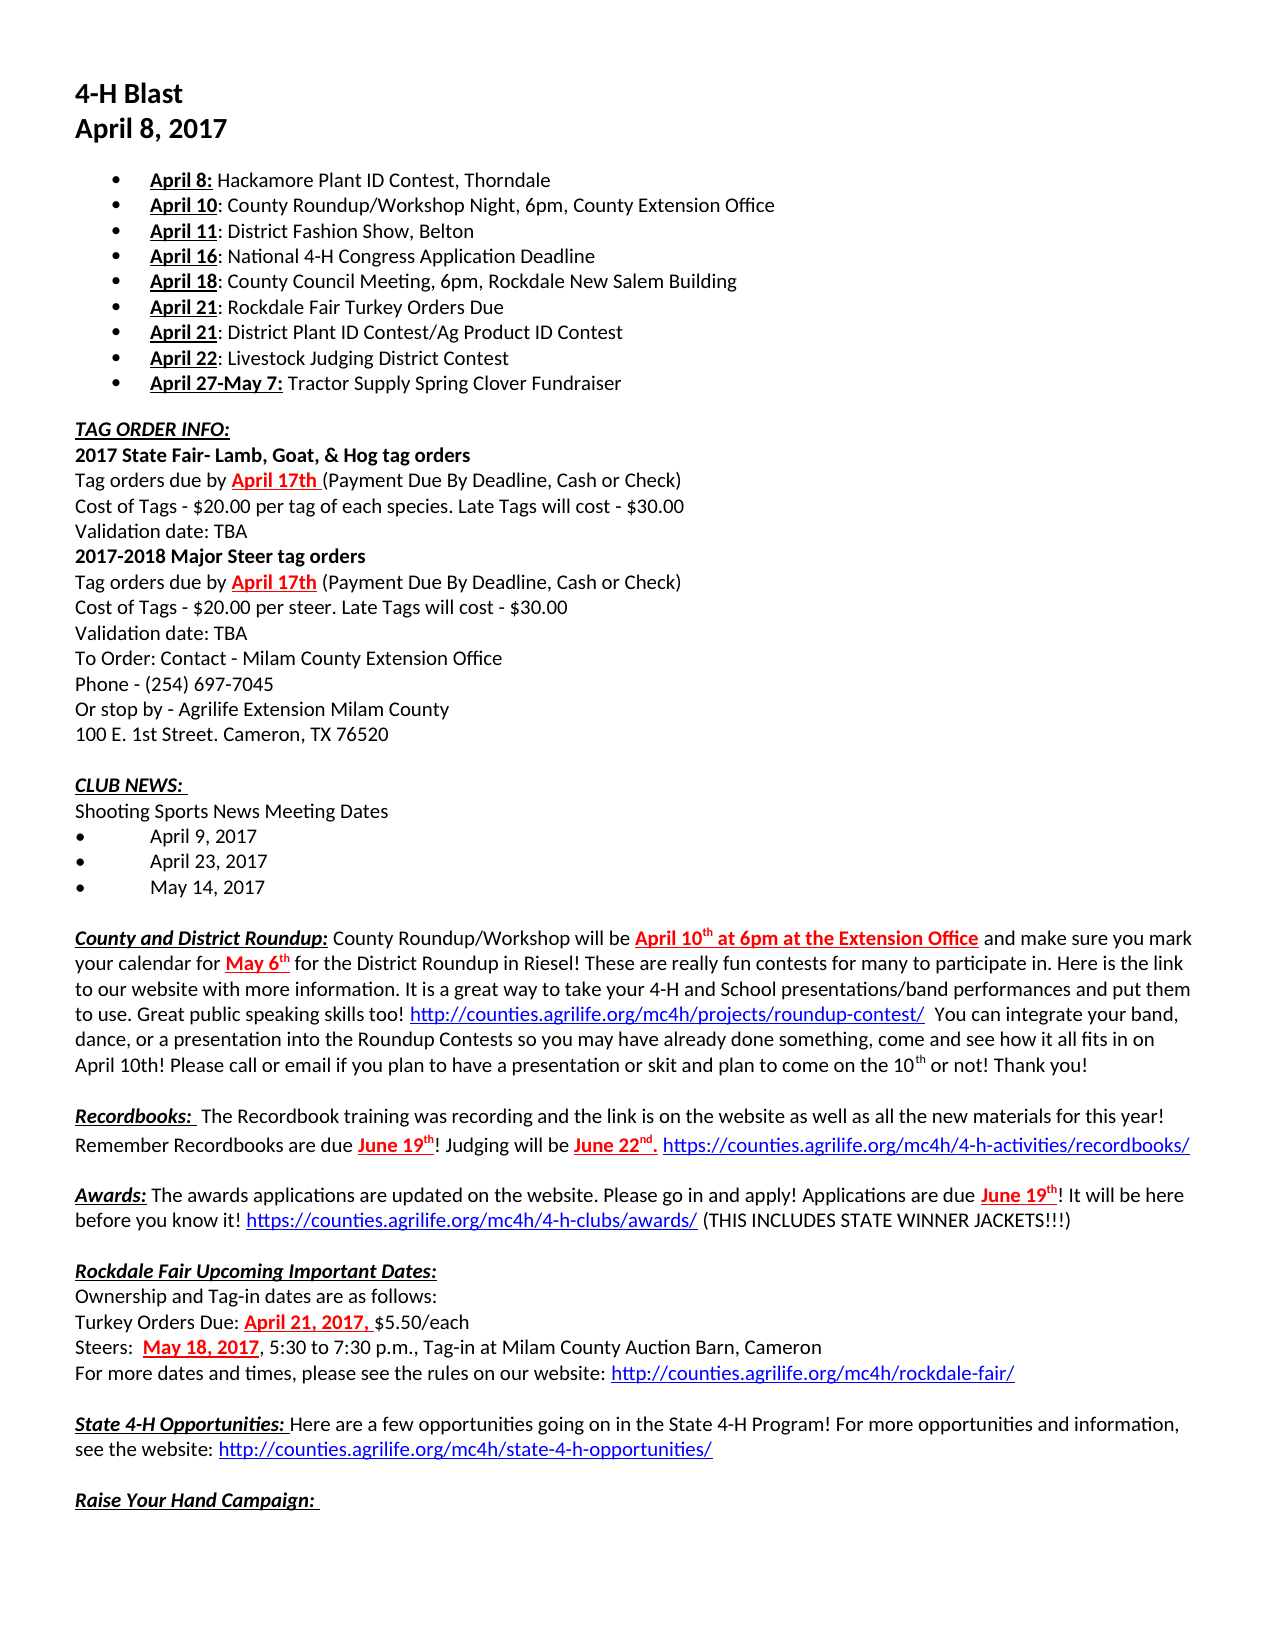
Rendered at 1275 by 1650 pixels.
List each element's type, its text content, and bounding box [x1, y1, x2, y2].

text 2017-2018 Major Steer tag orders [75, 544, 1200, 569]
text Raise Your Hand Campaign: [75, 1487, 1200, 1512]
text Phone - (254) 697-7045 [75, 671, 1200, 696]
text Tag orders due by April 17th (Payment Due By Deadline, Cash or Check) [75, 467, 1200, 493]
text 100 E. 1st Street. Cameron, TX 76520 [75, 722, 1200, 747]
list April 11: District Fashion Show, Belton [112, 218, 1200, 243]
text Shooting Sports News Meeting Dates [75, 798, 1200, 823]
text Validation date: TBA [75, 518, 1200, 544]
text Ownership and Tag-in dates are as follows: [75, 1284, 1200, 1309]
list April 27-May 7: Tractor Supply Spring Clover Fundraiser [112, 370, 1200, 396]
text Cost of Tags - $20.00 per tag of each species. Late Tags will cost - $30.00 [75, 493, 1200, 518]
text 2017 State Fair- Lamb, Goat, & Hog tag orders [75, 442, 1200, 467]
list April 8: Hackamore Plant ID Contest, Thorndale [112, 167, 1200, 192]
text Or stop by - Agrilife Extension Milam County [75, 696, 1200, 722]
text State 4-H Opportunities: Here are a few opportunities going on in the State 4-H Program! For more opportunities and information, see the website: http://counties.agrilife.org/mc4h/state-4-h-opportunities/ [75, 1411, 1200, 1462]
text Awards: The awards applications are updated on the website. Please go in and apply! Applications are due June 19th! It will be here before you know it! https://counties.agrilife.org/mc4h/4-h-clubs/awards/ (THIS INCLUDES STATE WINNER JACKETS!!!) [75, 1182, 1200, 1233]
text To Order: Contact - Milam County Extension Office [75, 645, 1200, 671]
text Steers: May 18, 2017, 5:30 to 7:30 p.m., Tag-in at Milam County Auction Barn, Cameron [75, 1334, 1200, 1360]
list April 21: District Plant ID Contest/Ag Product ID Contest [112, 319, 1200, 345]
text Turkey Orders Due: April 21, 2017, $5.50/each [75, 1309, 1200, 1334]
text County and District Roundup: County Roundup/Workshop will be April 10th at 6pm at the Extension Office and make sure you mark your calendar for May 6th for the District Roundup in Riesel! These are really fun contests for many to participate in. Here is the link to our website with more information. It is a great way to take your 4-H and School presentations/band performances and put them to use. Great public speaking skills too! http://counties.agrilife.org/mc4h/projects/roundup-contest/ You can integrate your band, dance, or a presentation into the Roundup Contests so you may have already done something, come and see how it all fits in on April 10th! Please call or email if you plan to have a presentation or skit and plan to come on the 10th or not! Thank you! [75, 925, 1200, 1077]
text Tag orders due by April 17th (Payment Due By Deadline, Cash or Check) [75, 569, 1200, 594]
text • April 9, 2017 [75, 823, 1200, 849]
text For more dates and times, please see the rules on our website: http://counties.agrilife.org/mc4h/rockdale-fair/ [75, 1360, 1200, 1385]
text Cost of Tags - $20.00 per steer. Late Tags will cost - $30.00 [75, 594, 1200, 620]
text Recordbooks: The Recordbook training was recording and the link is on the website as well as all the new materials for this year! Remember Recordbooks are due June 19th! Judging will be June 22nd. https://counties.agrilife.org/mc4h/4-h-activities/recordbooks/ [75, 1103, 1200, 1157]
list April 18: County Council Meeting, 6pm, Rockdale New Salem Building [112, 269, 1200, 294]
text TAG ORDER INFO: [75, 417, 1200, 442]
list April 21: Rockdale Fair Turkey Orders Due [112, 294, 1200, 319]
list April 22: Livestock Judging District Contest [112, 345, 1200, 370]
list April 16: National 4-H Congress Application Deadline [112, 243, 1200, 269]
text Rockdale Fair Upcoming Important Dates: [75, 1258, 1200, 1284]
text • April 23, 2017 [75, 849, 1200, 874]
text April 8, 2017 [75, 111, 1200, 146]
text CLUB NEWS: [75, 772, 1200, 798]
text Validation date: TBA [75, 620, 1200, 645]
list April 10: County Roundup/Workshop Night, 6pm, County Extension Office [112, 192, 1200, 218]
text 4-H Blast [75, 75, 1200, 111]
text • May 14, 2017 [75, 874, 1200, 899]
